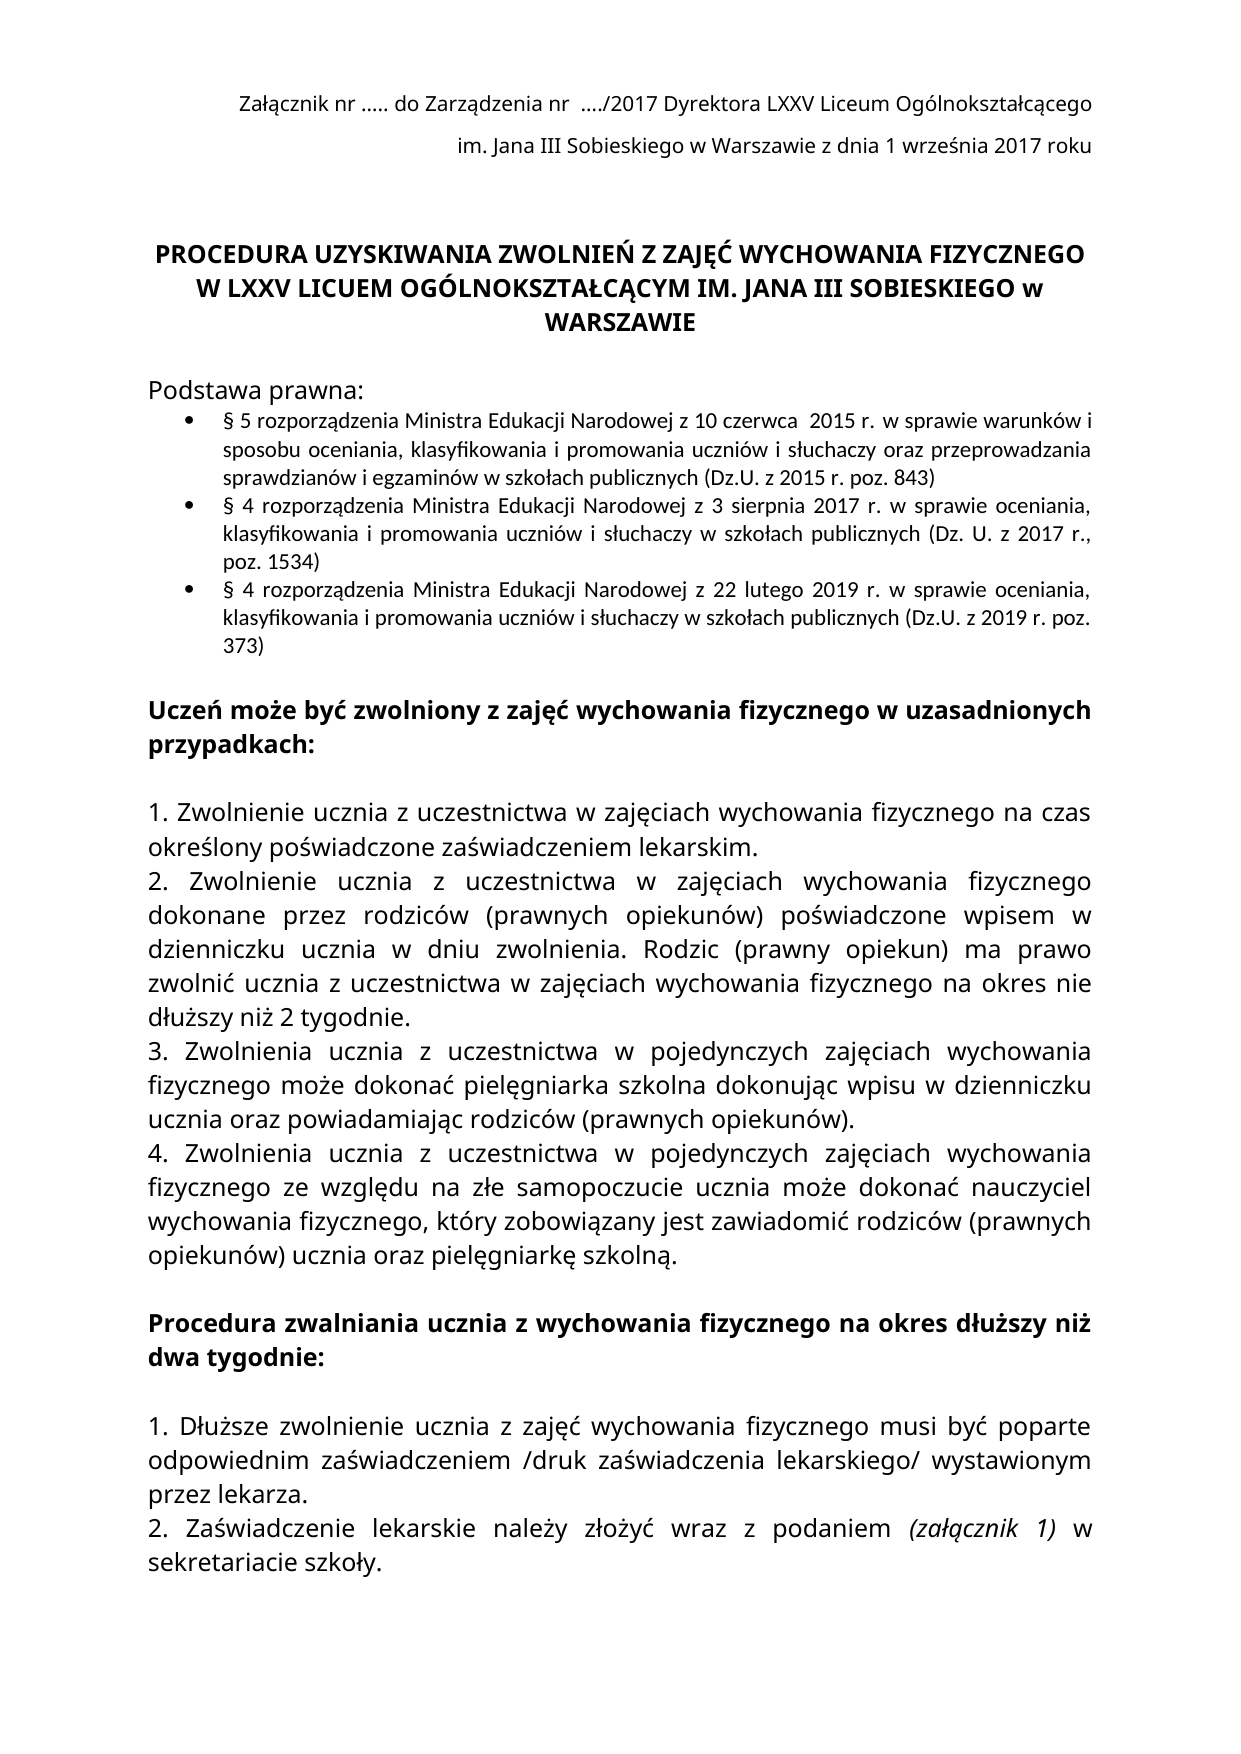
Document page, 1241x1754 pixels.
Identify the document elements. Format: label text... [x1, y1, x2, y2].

text 1. Zwolnienie ucznia z uczestnictwa w zajęciach wychowania fizycznego na czas określony poświadczone zaświadczeniem lekarskim. [148, 795, 1093, 863]
text 4. Zwolnienia ucznia z uczestnictwa w pojedynczych zajęciach wychowania fizycznego ze względu na złe samopoczucie ucznia może dokonać nauczyciel wychowania fizycznego, który zobowiązany jest zawiadomić rodziców (prawnych opiekunów) ucznia oraz pielęgniarkę szkolną. [148, 1136, 1093, 1272]
list § 4 rozporządzenia Ministra Edukacji Narodowej z 22 lutego 2019 r. w sprawie oceniania, klasyfikowania i promowania uczniów i słuchaczy w szkołach publicznych (Dz.U. z 2019 r. poz. 373) [185, 575, 1093, 659]
text 2. Zwolnienie ucznia z uczestnictwa w zajęciach wychowania fizycznego dokonane przez rodziców (prawnych opiekunów) poświadczone wpisem w dzienniczku ucznia w dniu zwolnienia. Rodzic (prawny opiekun) ma prawo zwolnić ucznia z uczestnictwa w zajęciach wychowania fizycznego na okres nie dłuższy niż 2 tygodnie. [148, 863, 1093, 1033]
text im. Jana III Sobieskiego w Warszawie z dnia 1 września 2017 roku [148, 131, 1093, 160]
text Uczeń może być zwolniony z zajęć wychowania fizycznego w uzasadnionych przypadkach: [148, 693, 1093, 761]
list § 5 rozporządzenia Ministra Edukacji Narodowej z 10 czerwca 2015 r. w sprawie warunków i sposobu oceniania, klasyfikowania i promowania uczniów i słuchaczy oraz przeprowadzania sprawdzianów i egzaminów w szkołach publicznych (Dz.U. z 2015 r. poz. 843) [185, 407, 1093, 491]
text W LXXV LICUEM OGÓLNOKSZTAŁCĄCYM IM. JANA III SOBIESKIEGO w WARSZAWIE [148, 270, 1093, 338]
text Podstawa prawna: [148, 373, 1093, 407]
text Załącznik nr ….. do Zarządzenia nr …./2017 Dyrektora LXXV Liceum Ogólnokształcącego [148, 89, 1093, 117]
text 3. Zwolnienia ucznia z uczestnictwa w pojedynczych zajęciach wychowania fizycznego może dokonać pielęgniarka szkolna dokonując wpisu w dzienniczku ucznia oraz powiadamiając rodziców (prawnych opiekunów). [148, 1033, 1093, 1136]
text Procedura zwalniania ucznia z wychowania fizycznego na okres dłuższy niż dwa tygodnie: [148, 1306, 1093, 1374]
text 2. Zaświadczenie lekarskie należy złożyć wraz z podaniem (załącznik 1) w sekretariacie szkoły. [148, 1510, 1093, 1578]
text 1. Dłuższe zwolnienie ucznia z zajęć wychowania fizycznego musi być poparte odpowiednim zaświadczeniem /druk zaświadczenia lekarskiego/ wystawionym przez lekarza. [148, 1408, 1093, 1510]
list § 4 rozporządzenia Ministra Edukacji Narodowej z 3 sierpnia 2017 r. w sprawie oceniania, klasyfikowania i promowania uczniów i słuchaczy w szkołach publicznych (Dz. U. z 2017 r., poz. 1534) [185, 491, 1093, 575]
text PROCEDURA UZYSKIWANIA ZWOLNIEŃ Z ZAJĘĆ WYCHOWANIA FIZYCZNEGO [148, 236, 1093, 270]
